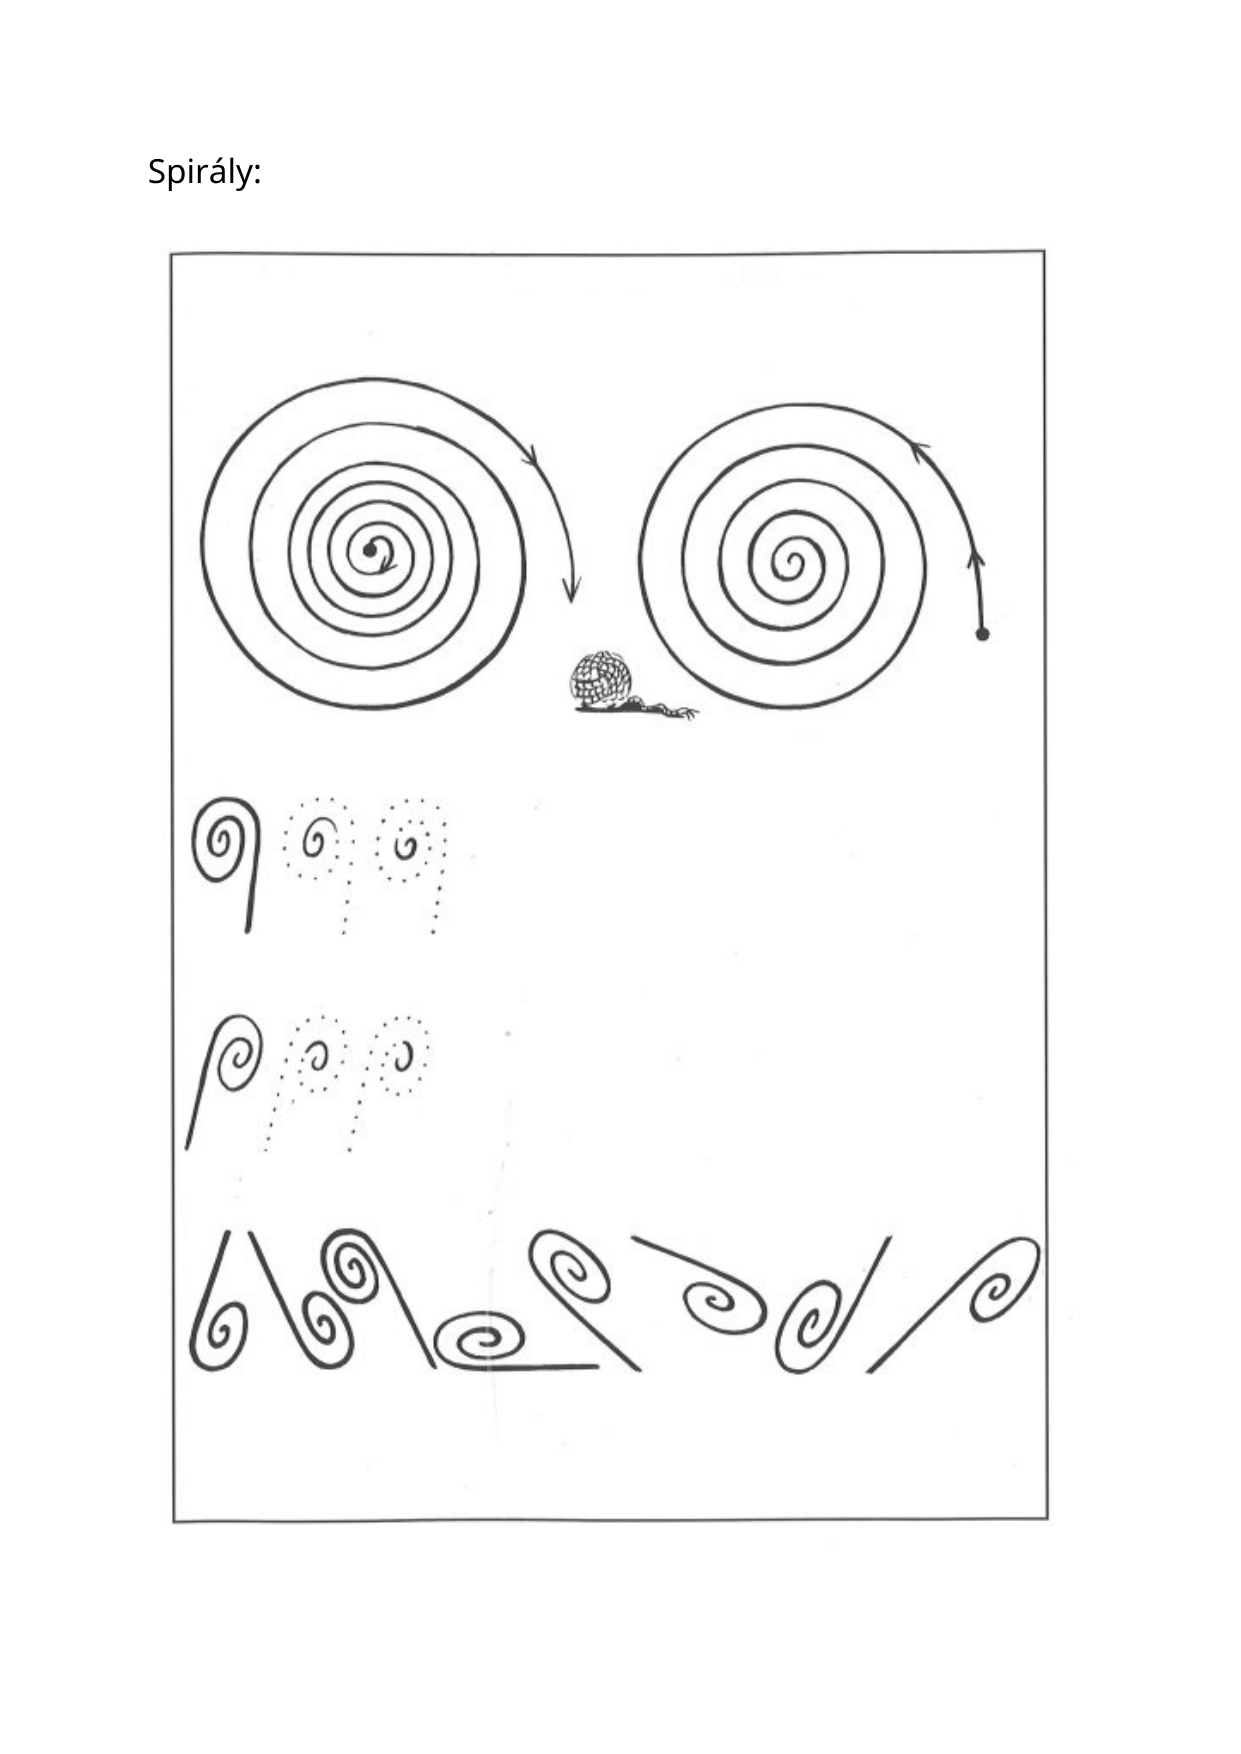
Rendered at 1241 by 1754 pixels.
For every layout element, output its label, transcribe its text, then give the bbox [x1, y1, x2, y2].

picture [147, 193, 1092, 1564]
text Spirály: [148, 148, 1093, 193]
